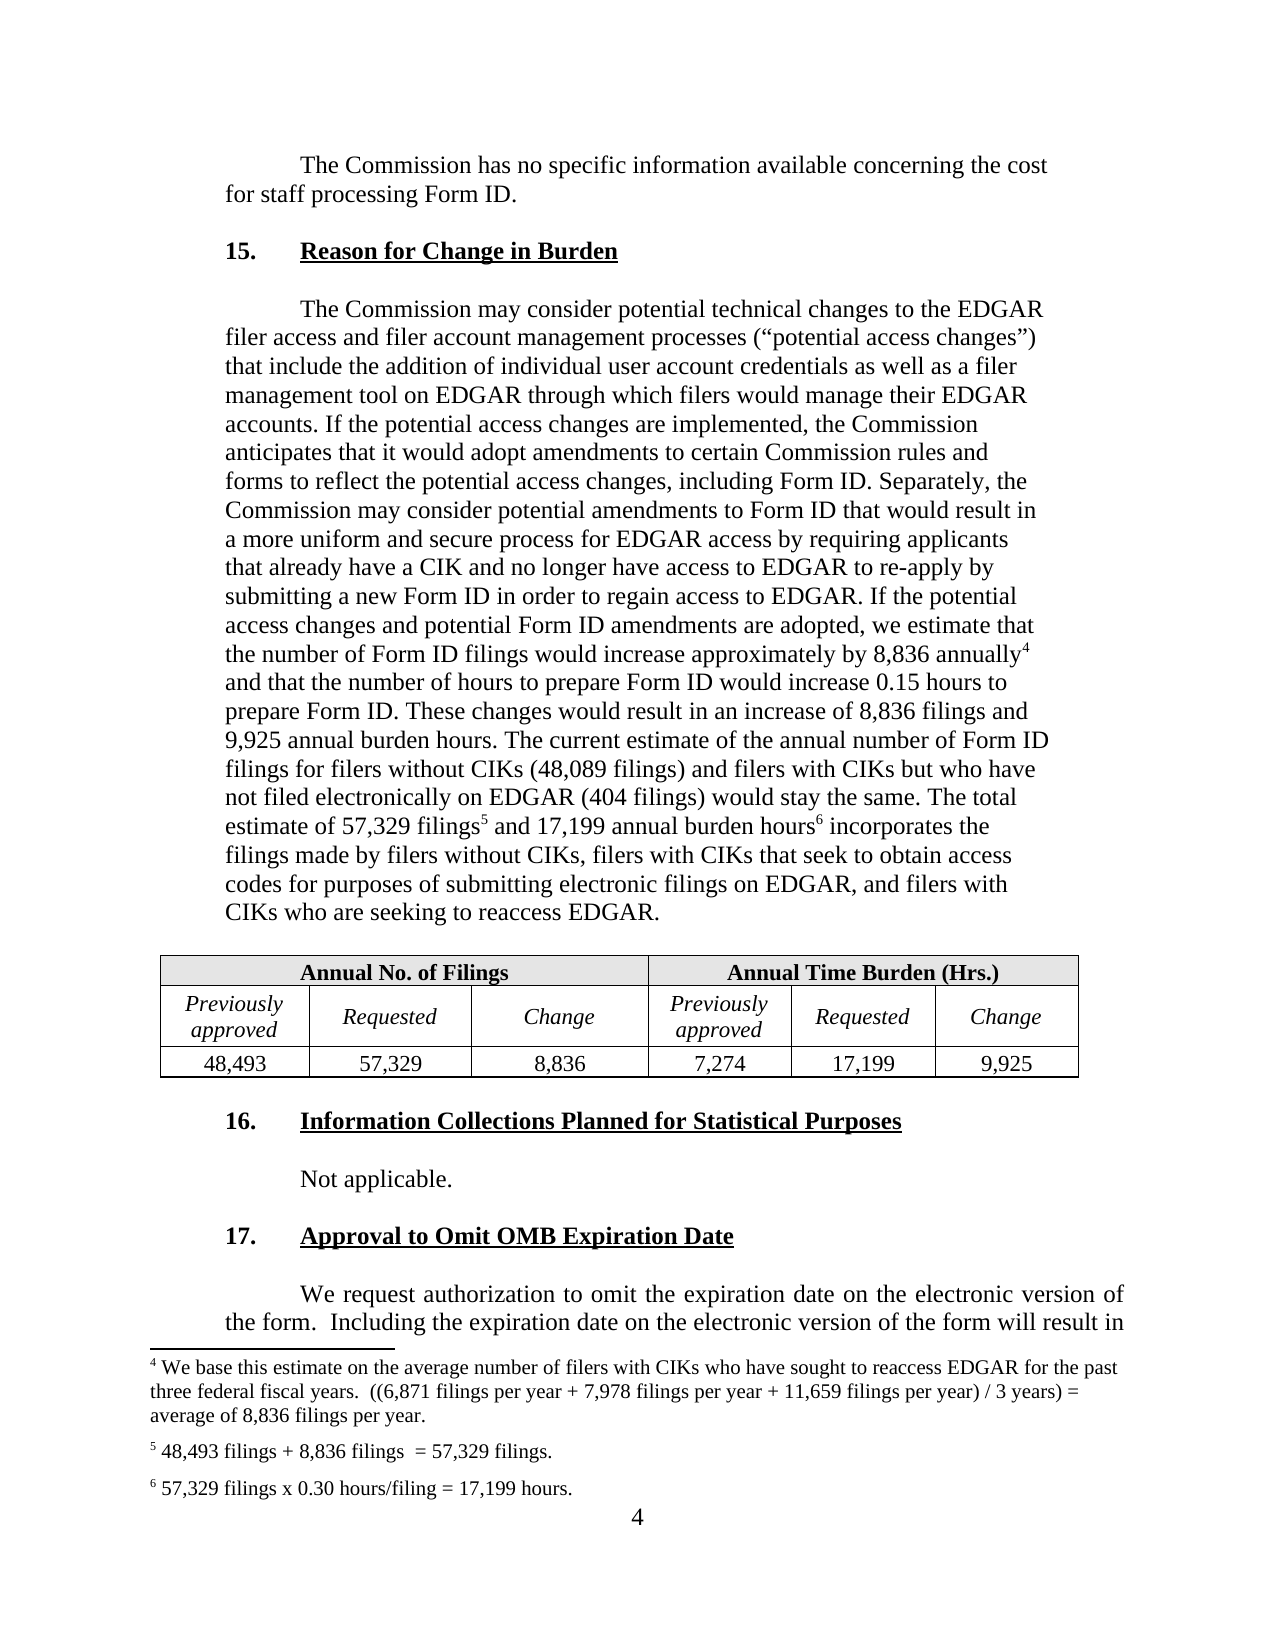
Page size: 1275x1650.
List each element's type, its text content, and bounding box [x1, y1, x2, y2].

table_cell Change [472, 986, 648, 1046]
table_cell Change [936, 986, 1078, 1046]
table_header Annual Time Burden (Hrs.) [649, 956, 1078, 985]
table_cell 7,274 [649, 1047, 791, 1076]
table_cell 9,925 [936, 1047, 1078, 1076]
list Reason for Change in Burden [225, 236, 1050, 265]
table_cell Requested [310, 986, 471, 1046]
table_cell 17,199 [792, 1047, 935, 1076]
list Information Collections Planned for Statistical Purposes [225, 1106, 1050, 1135]
table_cell Previously approved [649, 986, 791, 1046]
text Not applicable. [300, 1164, 1050, 1192]
text The Commission has no specific information available concerning the cost for staff processing Form ID. [225, 150, 1050, 207]
list Approval to Omit OMB Expiration Date [225, 1221, 1050, 1250]
table_cell 8,836 [472, 1047, 648, 1076]
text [225, 1279, 1125, 1336]
table_cell 48,493 [161, 1047, 309, 1076]
table_cell Previously approved [161, 986, 309, 1046]
table_cell Requested [792, 986, 935, 1046]
table_header Annual No. of Filings [161, 956, 648, 985]
table_cell 57,329 [310, 1047, 471, 1076]
text The Commission may consider potential technical changes to the EDGAR filer access and filer account management processes (“potential access changes”) that include the addition of individual user account credentials as well as a filer management tool on EDGAR through which filers would manage their EDGAR accounts. If the potential access changes are implemented, the Commission anticipates that it would adopt amendments to certain Commission rules and forms to reflect the potential access changes, including Form ID. Separately, the Commission may consider potential amendments to Form ID that would result in a more uniform and secure process for EDGAR access by requiring applicants that already have a CIK and no longer have access to EDGAR to re-apply by submitting a new Form ID in order to regain access to EDGAR. If the potential access changes and potential Form ID amendments are adopted, we estimate that the number of Form ID filings would increase approximately by 8,836 annually and that the number of hours to prepare Form ID would increase 0.15 hours to prepare Form ID. These changes would result in an increase of 8,836 filings and 9,925 annual burden hours. The current estimate of the annual number of Form ID filings for filers without CIKs (48,089 filings) and filers with CIKs but who have not filed electronically on EDGAR (404 filings) would stay the same. The total estimate of 57,329 filings and 17,199 annual burden hours incorporates the filings made by filers without CIKs, filers with CIKs that seek to obtain access codes for purposes of submitting electronic filings on EDGAR, and filers with CIKs who are seeking to reaccess EDGAR. [225, 294, 1050, 926]
